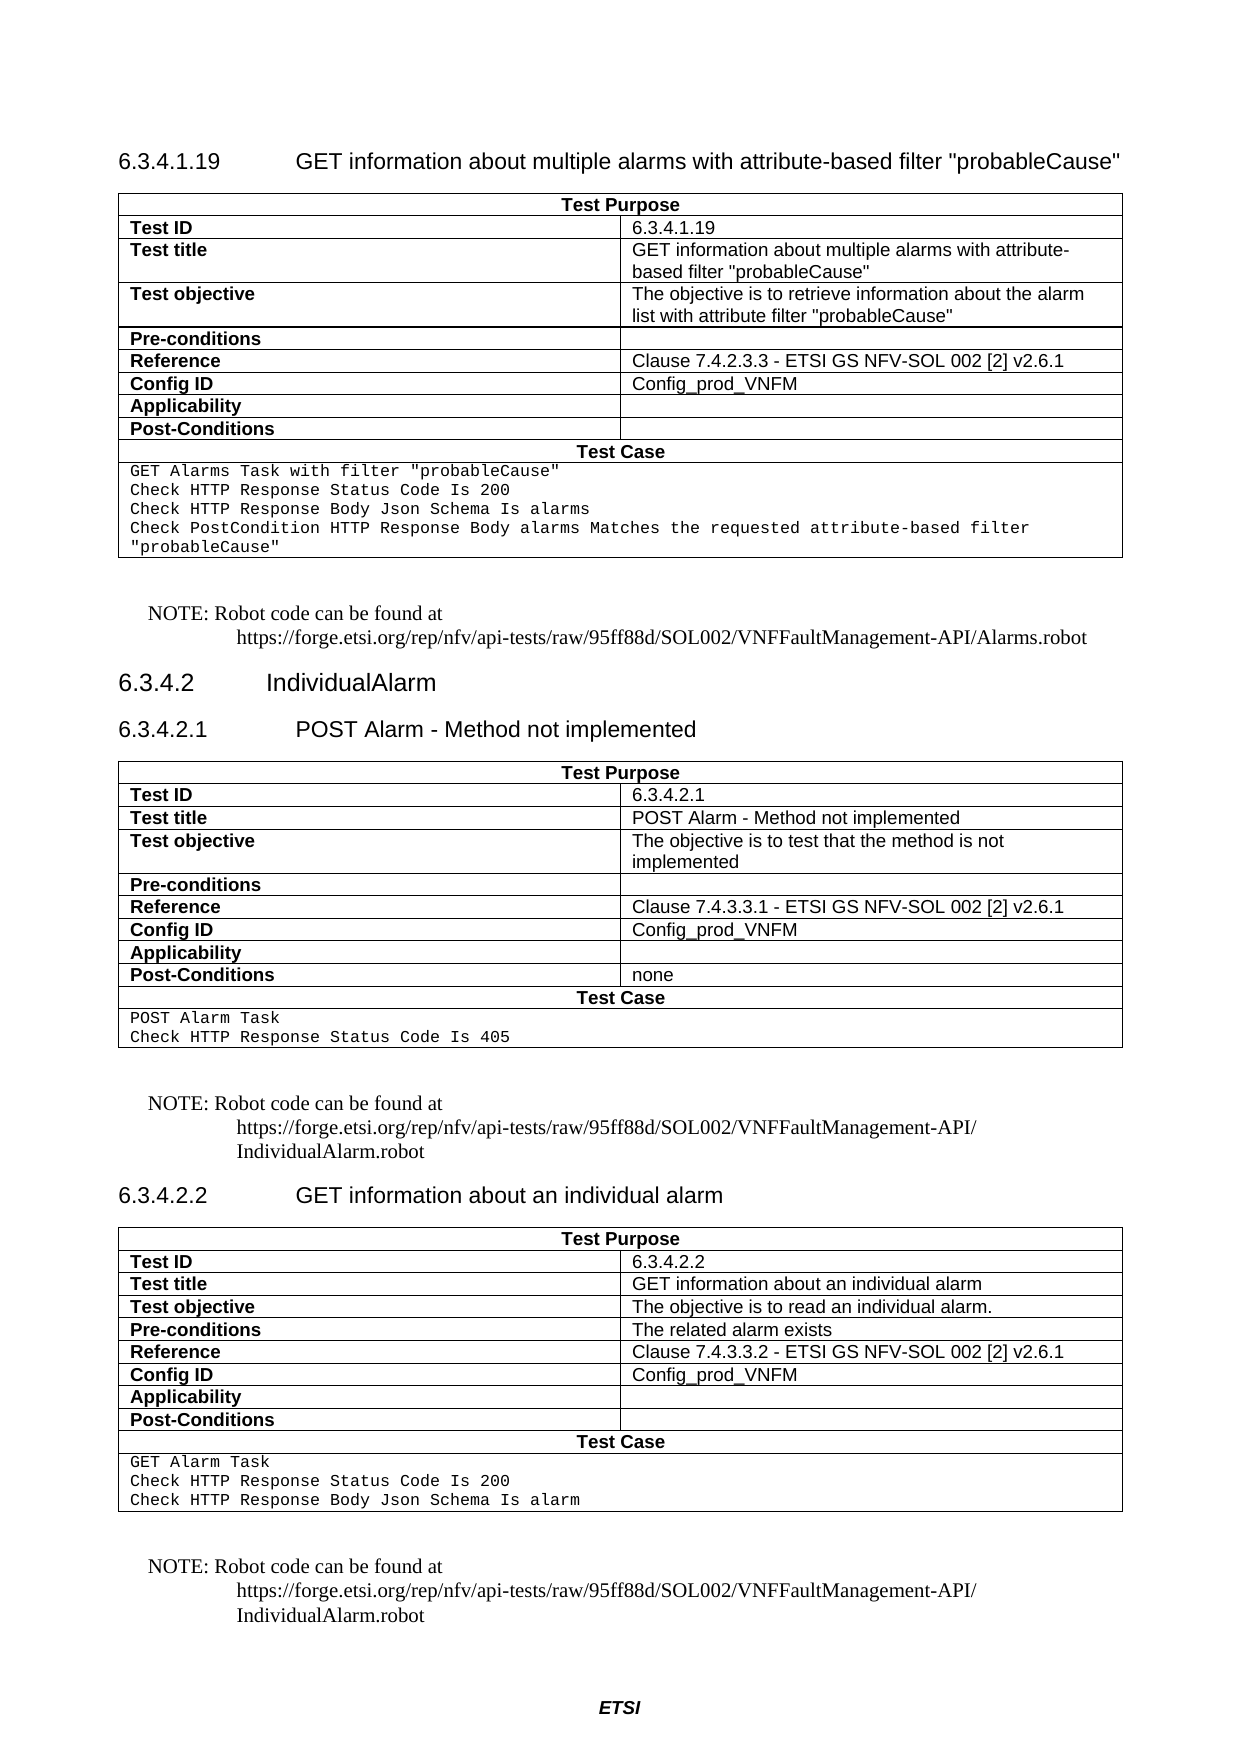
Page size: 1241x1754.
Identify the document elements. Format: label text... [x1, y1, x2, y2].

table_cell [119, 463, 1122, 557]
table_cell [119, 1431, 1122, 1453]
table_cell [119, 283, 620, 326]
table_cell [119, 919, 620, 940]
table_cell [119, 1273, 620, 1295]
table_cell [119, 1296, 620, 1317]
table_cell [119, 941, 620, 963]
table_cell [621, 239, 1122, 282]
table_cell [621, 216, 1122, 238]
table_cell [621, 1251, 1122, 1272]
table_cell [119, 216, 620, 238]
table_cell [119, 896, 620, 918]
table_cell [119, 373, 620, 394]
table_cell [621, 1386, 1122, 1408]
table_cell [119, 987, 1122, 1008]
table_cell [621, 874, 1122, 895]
subtitle 6.3.4.2 IndividualAlarm [118, 668, 1122, 697]
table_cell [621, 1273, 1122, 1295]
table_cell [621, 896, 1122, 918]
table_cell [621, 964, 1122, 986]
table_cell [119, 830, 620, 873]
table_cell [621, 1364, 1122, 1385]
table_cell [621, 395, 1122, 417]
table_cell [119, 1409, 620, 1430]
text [148, 1554, 1122, 1627]
subtitle 6.3.4.1.19 GET information about multiple alarms with attribute-based filter "probableCause" [118, 148, 1122, 174]
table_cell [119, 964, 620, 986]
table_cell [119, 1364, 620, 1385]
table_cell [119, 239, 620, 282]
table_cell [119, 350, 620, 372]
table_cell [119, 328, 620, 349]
text NOTE: Robot code can be found at https://forge.etsi.org/rep/nfv/api-tests/raw/95ff88d/SOL002/VNFFaultManagement-API/IndividualAlarm.robot [148, 1091, 1122, 1163]
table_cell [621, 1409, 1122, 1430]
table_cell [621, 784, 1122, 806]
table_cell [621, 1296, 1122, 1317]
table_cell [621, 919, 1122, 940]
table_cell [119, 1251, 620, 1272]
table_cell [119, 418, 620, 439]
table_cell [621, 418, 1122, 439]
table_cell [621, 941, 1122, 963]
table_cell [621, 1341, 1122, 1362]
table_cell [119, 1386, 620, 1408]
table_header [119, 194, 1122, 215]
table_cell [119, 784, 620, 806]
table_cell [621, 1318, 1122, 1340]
subtitle 6.3.4.2.2 GET information about an individual alarm [118, 1182, 1122, 1208]
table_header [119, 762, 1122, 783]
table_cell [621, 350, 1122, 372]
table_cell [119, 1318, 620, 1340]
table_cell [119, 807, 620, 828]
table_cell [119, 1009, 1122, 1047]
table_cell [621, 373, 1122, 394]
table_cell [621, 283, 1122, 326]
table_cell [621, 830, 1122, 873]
subtitle 6.3.4.2.1 POST Alarm - Method not implemented [118, 716, 1122, 742]
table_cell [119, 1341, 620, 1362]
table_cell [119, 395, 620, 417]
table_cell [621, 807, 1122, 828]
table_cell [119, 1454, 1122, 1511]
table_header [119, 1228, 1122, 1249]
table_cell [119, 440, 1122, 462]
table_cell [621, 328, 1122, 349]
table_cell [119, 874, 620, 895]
text NOTE: Robot code can be found at https://forge.etsi.org/rep/nfv/api-tests/raw/95ff88d/SOL002/VNFFaultManagement-API/Alarms.robot [148, 601, 1122, 649]
